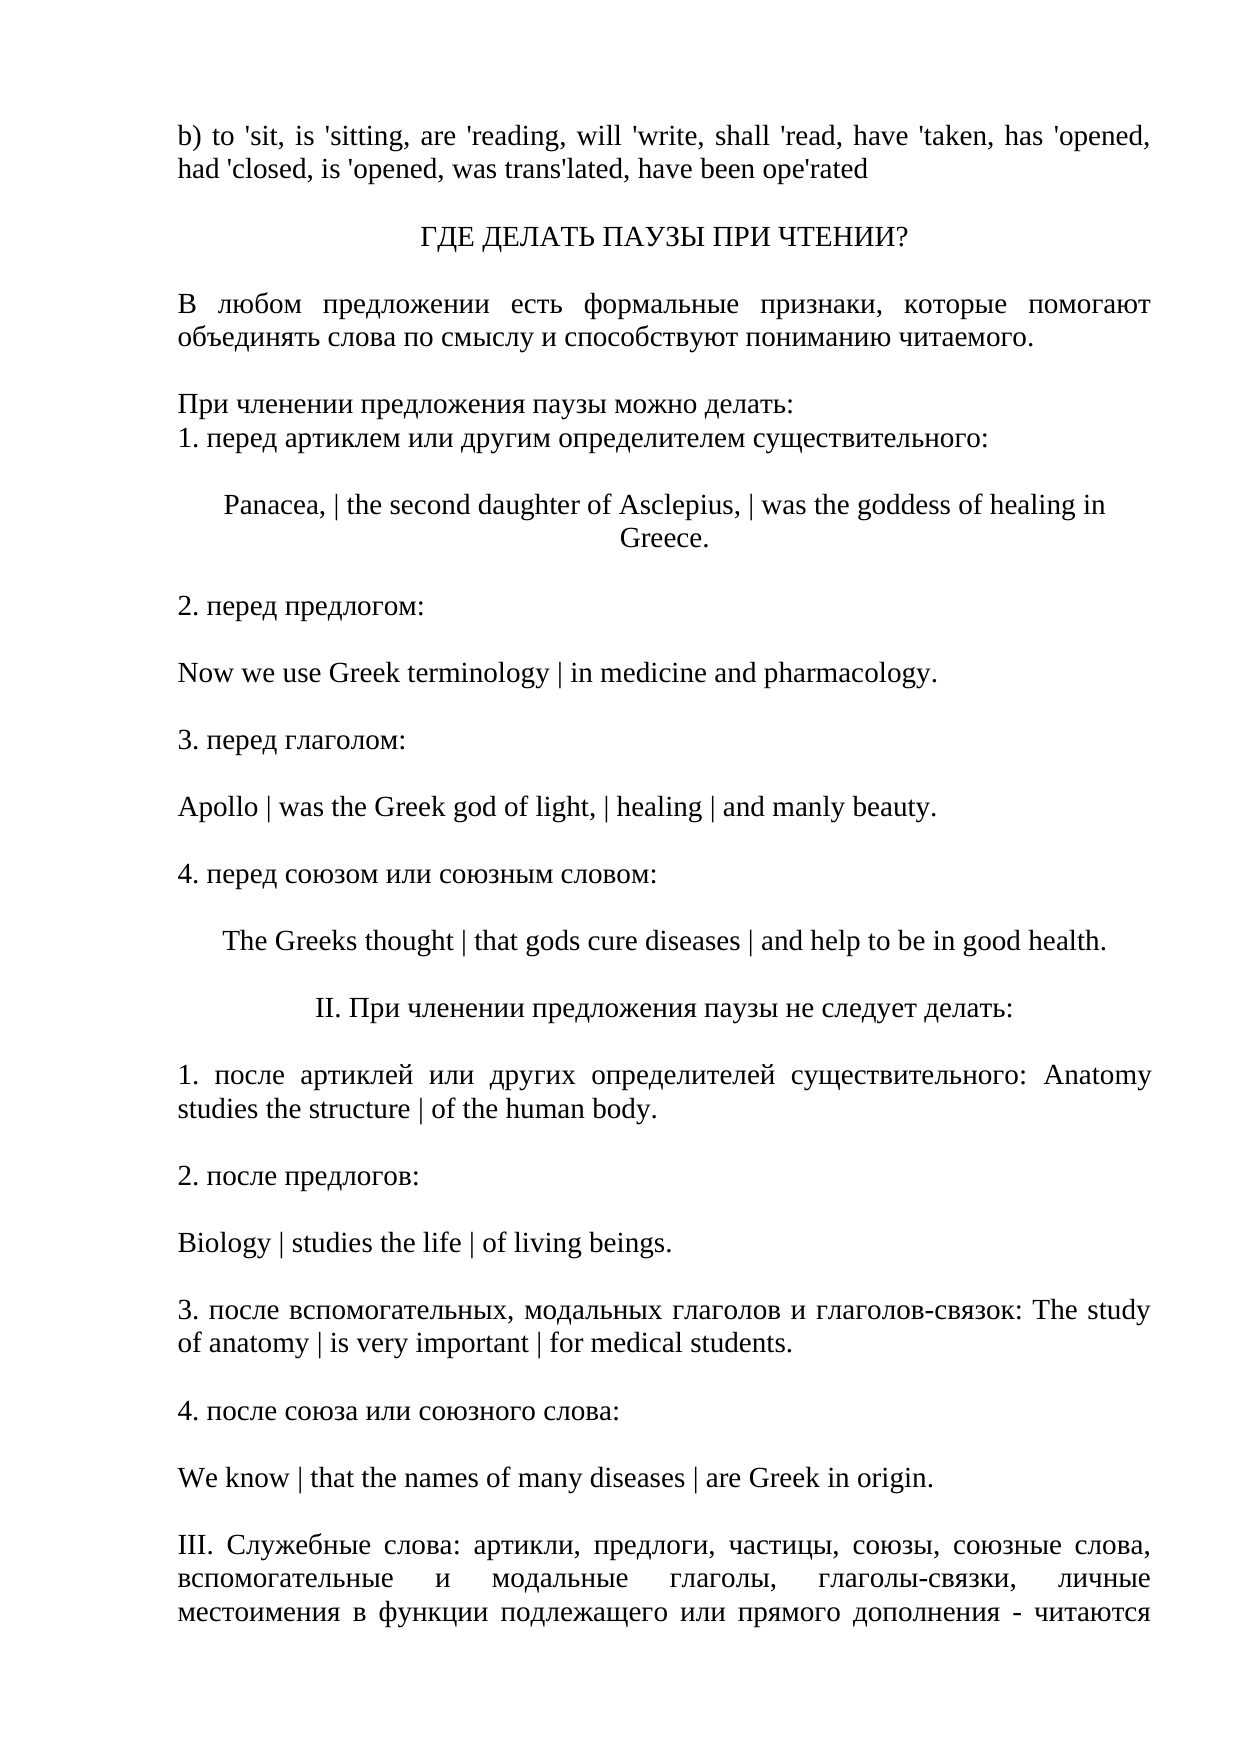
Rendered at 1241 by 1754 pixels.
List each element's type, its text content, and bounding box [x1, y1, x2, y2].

text 1. после артиклей или других определителей существительного: Anatomy studies the structure | of the human body. [177, 1057, 1152, 1124]
text Biology | studies the life | of living beings. [177, 1225, 1152, 1258]
text 2. после предлогов: [177, 1158, 1152, 1191]
text При членении предложения паузы можно делать: [177, 386, 1152, 420]
text We know | that the names of many diseases | are Greek in origin. [177, 1460, 1152, 1493]
text 3. после вспомогательных, модальных глаголов и глаголов-связок: The study of anatomy | is very important | for medical students. [177, 1292, 1152, 1359]
text 4. перед союзом или союзным словом: [177, 856, 1152, 889]
text В любом предложении есть формальные признаки, которые помогают объединять слова по смыслу и способствуют пониманию читаемого. [177, 286, 1152, 353]
text Apollo | was the Greek god of light, | healing | and manly beauty. [177, 789, 1152, 822]
text Panacea, | the second daughter of Asclepius, | was the goddess of healing in Greece. [177, 487, 1152, 554]
text Now we use Greek terminology | in medicine and pharmacology. [177, 655, 1152, 688]
text 2. перед предлогом: [177, 588, 1152, 621]
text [177, 1527, 1152, 1627]
text ГДЕ ДЕЛАТЬ ПАУЗЫ ПРИ ЧТЕНИИ? [177, 219, 1152, 252]
text 4. после союза или союзного слова: [177, 1393, 1152, 1426]
text b) to 'sit, is 'sitting, are 'reading, will 'write, shall 'read, have 'taken, has 'opened, had 'closed, is 'opened, was trans'lated, have been ope'rated [177, 118, 1152, 185]
text 3. перед глаголом: [177, 722, 1152, 755]
text The Greeks thought | that gods cure diseases | and help to be in good health. [177, 923, 1152, 957]
text II. При членении предложения паузы не следует делать: [177, 990, 1152, 1024]
text 1. перед артиклем или другим определителем существительного: [177, 420, 1152, 453]
